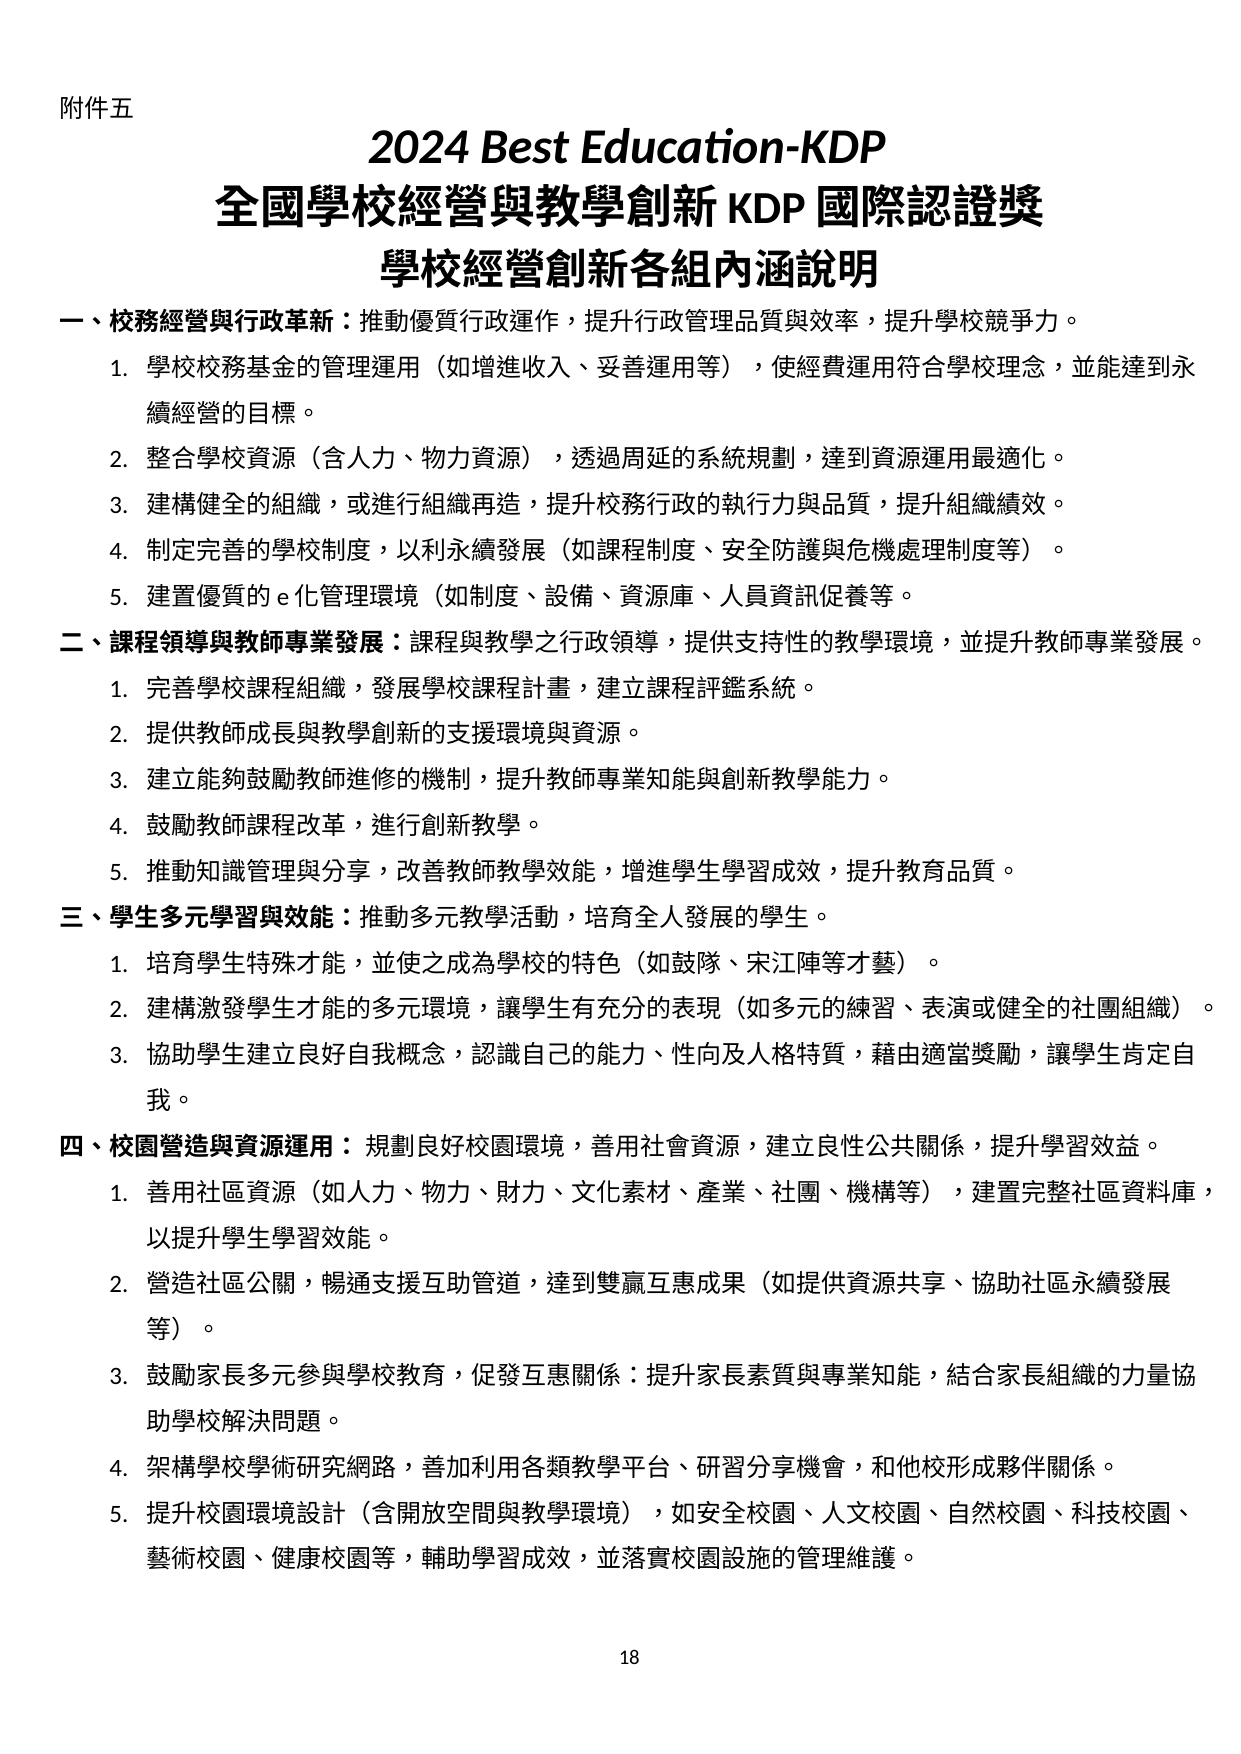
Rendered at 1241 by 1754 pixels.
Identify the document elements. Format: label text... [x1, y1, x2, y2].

list 提供教師成長與教學創新的支援環境與資源。 [109, 706, 1199, 752]
list 善用社區資源（如人力、物力、財力、文化素材、產業、社團、機構等），建置完整社區資料庫，以提升學生學習效能。 [109, 1164, 1199, 1256]
text 二、課程領導與教師專業發展：課程與教學之行政領導，提供支持性的教學環境，並提升教師專業發展。 [59, 614, 1199, 660]
text 附件五 [59, 89, 1199, 125]
list 架構學校學術研究網路，善加利用各類教學平台、研習分享機會，和他校形成夥伴關係。 [109, 1439, 1199, 1485]
text 2024 Best Education-KDP [59, 125, 1199, 173]
list 建構激發學生才能的多元環境，讓學生有充分的表現（如多元的練習、表演或健全的社團組織）。 [109, 981, 1199, 1027]
text 三、學生多元學習與效能：推動多元教學活動，培育全人發展的學生。 [59, 889, 1199, 935]
text 學校經營創新各組內涵說明 [59, 246, 1199, 294]
list 鼓勵教師課程改革，進行創新教學。 [109, 798, 1199, 844]
list 建構健全的組織，或進行組織再造，提升校務行政的執行力與品質，提升組織績效。 [109, 477, 1199, 523]
text 全國學校經營與教學創新KDP國際認證獎 [59, 185, 1199, 233]
list 營造社區公關，暢通支援互助管道，達到雙贏互惠成果（如提供資源共享、協助社區永續發展等）。 [109, 1256, 1199, 1348]
list 推動知識管理與分享，改善教師教學效能，增進學生學習成效，提升教育品質。 [109, 844, 1199, 889]
text 一、校務經營與行政革新：推動優質行政運作，提升行政管理品質與效率，提升學校競爭力。 [59, 294, 1199, 339]
list 學校校務基金的管理運用（如增進收入、妥善運用等），使經費運用符合學校理念，並能達到永續經營的目標。 [109, 339, 1199, 431]
list 鼓勵家長多元參與學校教育，促發互惠關係：提升家長素質與專業知能，結合家長組織的力量協助學校解決問題。 [109, 1348, 1199, 1439]
text 四、校園營造與資源運用： 規劃良好校園環境，善用社會資源，建立良性公共關係，提升學習效益。 [59, 1119, 1199, 1164]
list 整合學校資源（含人力、物力資源），透過周延的系統規劃，達到資源運用最適化。 [109, 431, 1199, 477]
list 建置優質的e化管理環境（如制度、設備、資源庫、人員資訊促養等。 [109, 569, 1199, 614]
list 建立能夠鼓勵教師進修的機制，提升教師專業知能與創新教學能力。 [109, 752, 1199, 798]
list 提升校園環境設計（含開放空間與教學環境），如安全校園、人文校園、自然校園、科技校園、藝術校園、健康校園等，輔助學習成效，並落實校園設施的管理維護。 [109, 1485, 1199, 1577]
list 完善學校課程組織，發展學校課程計畫，建立課程評鑑系統。 [109, 660, 1199, 706]
list 培育學生特殊才能，並使之成為學校的特色（如鼓隊、宋江陣等才藝）。 [109, 935, 1199, 981]
list 協助學生建立良好自我概念，認識自己的能力、性向及人格特質，藉由適當獎勵，讓學生肯定自我。 [109, 1027, 1199, 1119]
list 制定完善的學校制度，以利永續發展（如課程制度、安全防護與危機處理制度等）。 [109, 523, 1199, 569]
